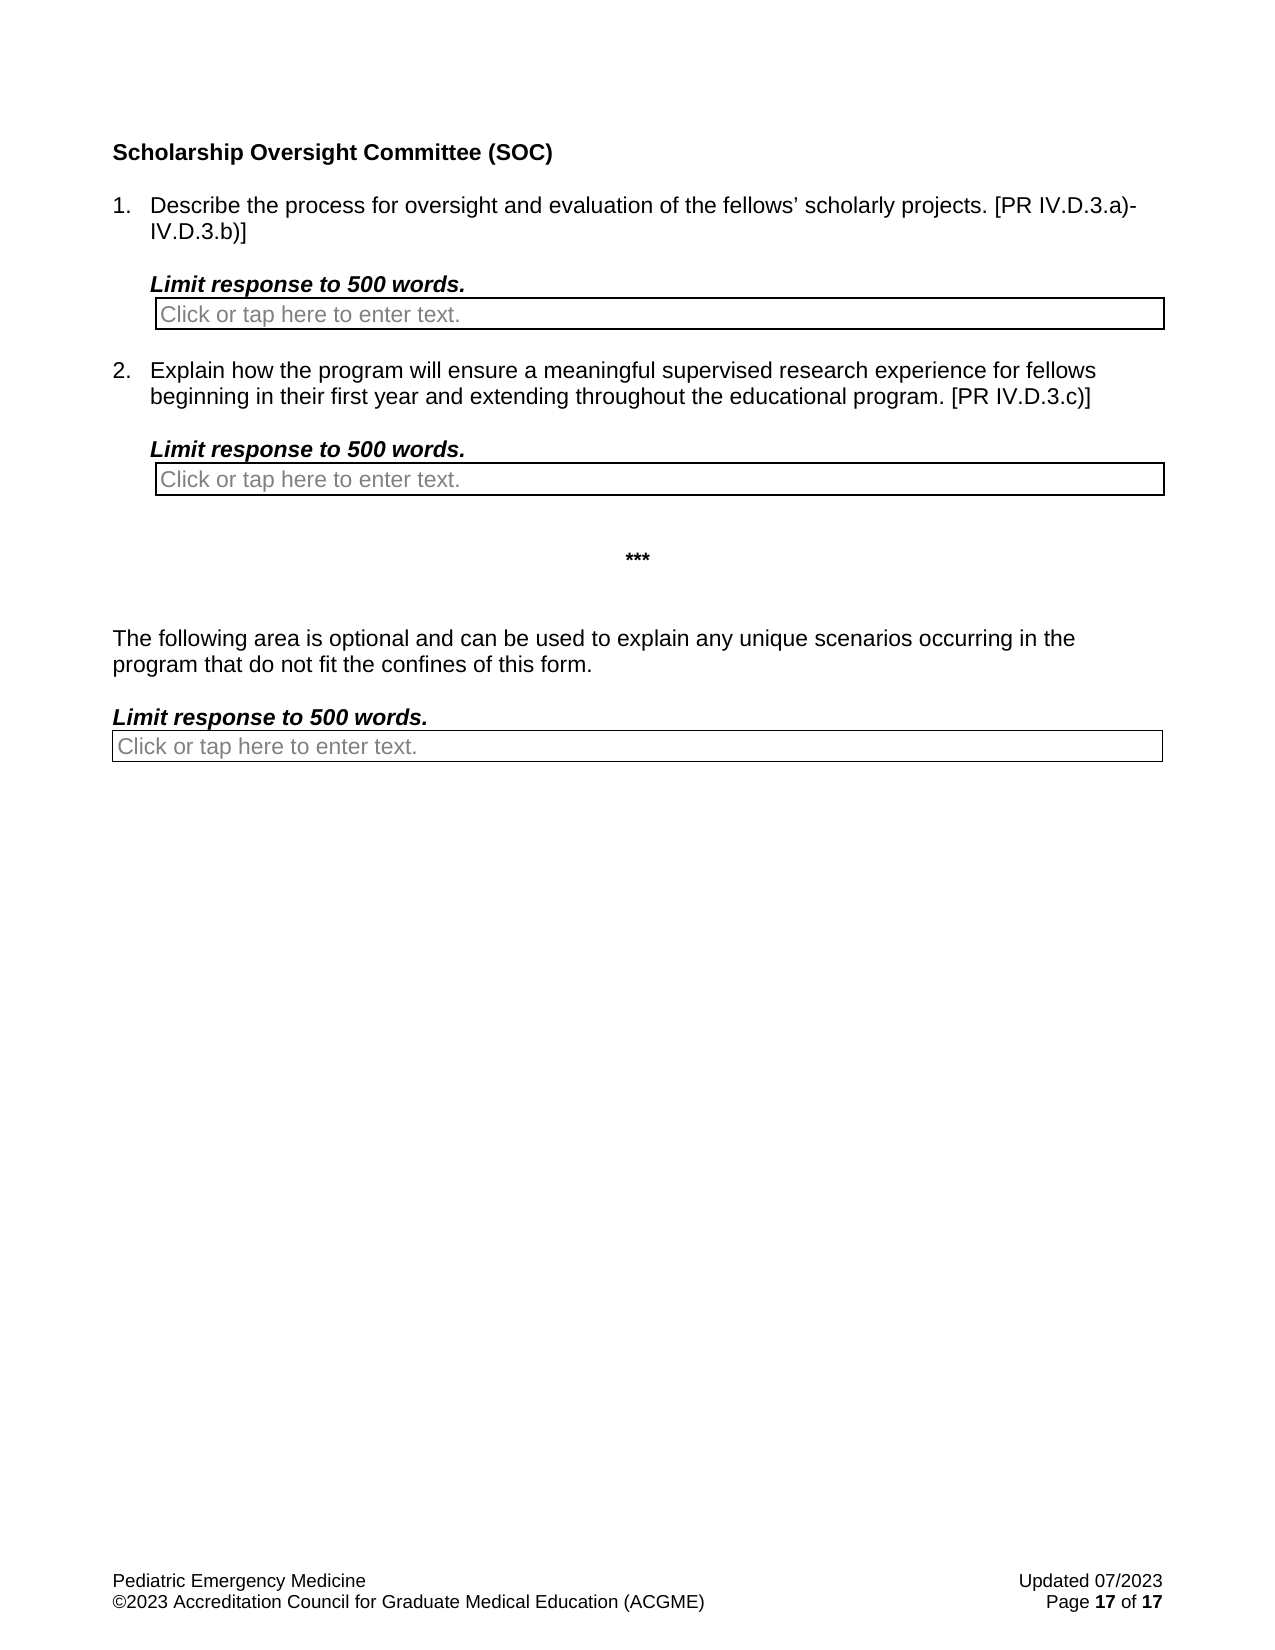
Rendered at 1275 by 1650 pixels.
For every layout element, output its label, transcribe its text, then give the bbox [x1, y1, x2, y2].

text Limit response to 500 words. [150, 271, 1162, 297]
text Scholarship Oversight Committee (SOC) [112, 139, 1162, 165]
text 1. Describe the process for oversight and evaluation of the fellows’ scholarly projects. [PR IV.D.3.a)-IV.D.3.b)] [112, 192, 1162, 244]
text The following area is optional and can be used to explain any unique scenarios occurring in the program that do not fit the confines of this form. [112, 625, 1162, 678]
text 2. Explain how the program will ensure a meaningful supervised research experience for fellows beginning in their first year and extending throughout the educational program. [PR IV.D.3.c)] [112, 357, 1162, 409]
text Limit response to 500 words. [112, 704, 1162, 730]
text Limit response to 500 words. [150, 436, 1162, 462]
text *** [112, 548, 1162, 572]
